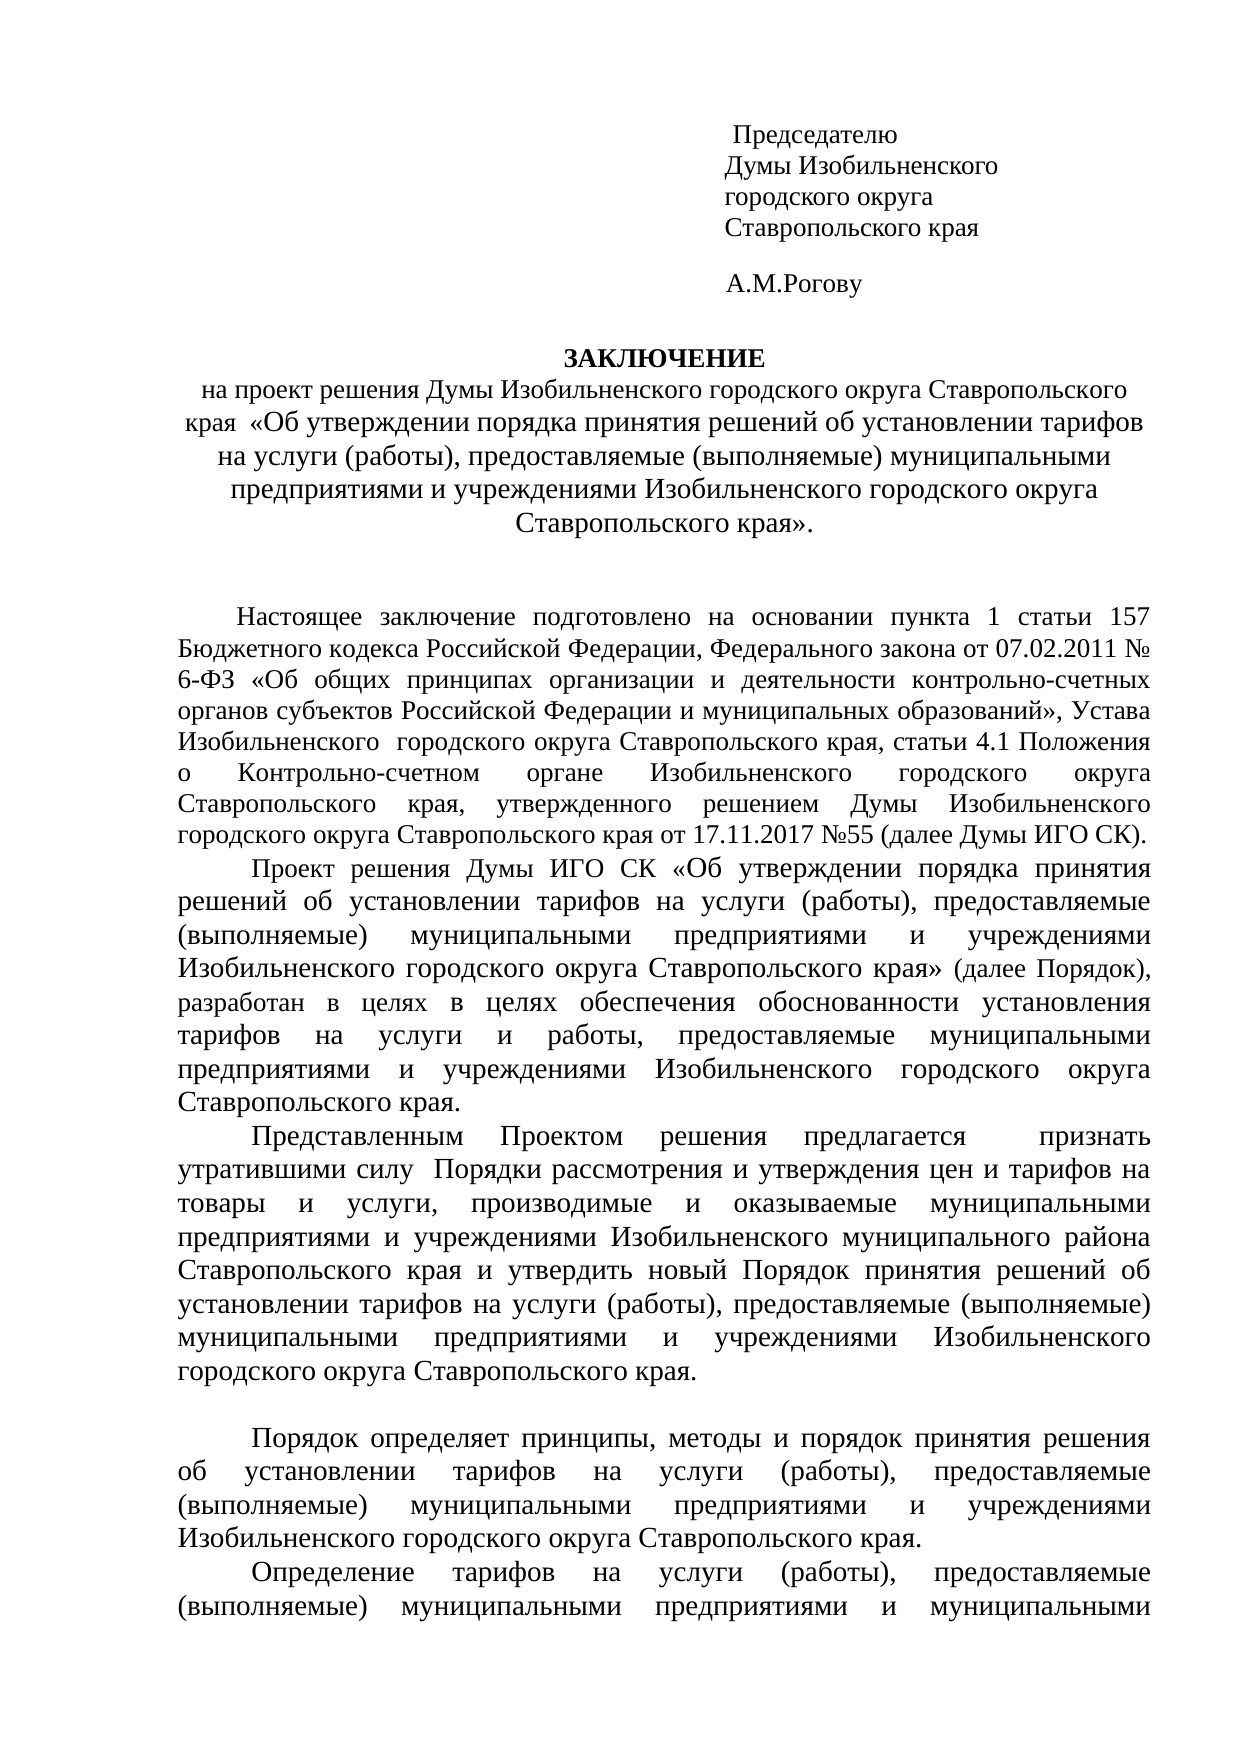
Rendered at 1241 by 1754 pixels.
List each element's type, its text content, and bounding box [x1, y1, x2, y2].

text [177, 1554, 1152, 1621]
text А.М.Рогову [177, 267, 1152, 298]
text Представленным Проектом решения предлагается признать утратившими силу Порядки рассмотрения и утверждения цен и тарифов на товары и услуги, производимые и оказываемые муниципальными предприятиями и учреждениями Изобильненского муниципального района Ставропольского края и утвердить новый Порядок принятия решений об установлении тарифов на услуги (работы), предоставляемые (выполняемые) муниципальными предприятиями и учреждениями Изобильненского городского округа Ставропольского края. [177, 1118, 1152, 1386]
text Настоящее заключение подготовлено на основании пункта 1 статьи 157 Бюджетного кодекса Российской Федерации, Федерального закона от 07.02.2011 № 6-ФЗ «Об общих принципах организации и деятельности контрольно-счетных органов субъектов Российской Федерации и муниципальных образований», Устава Изобильненского городского округа Ставропольского края, статьи 4.1 Положения о Контрольно-счетном органе Изобильненского городского округа Ставропольского края, утвержденного решением Думы Изобильненского городского округа Ставропольского края от 17.11.2017 №55 (далее Думы ИГО СК). [177, 601, 1152, 850]
text Председателю [177, 118, 1152, 149]
title на проект решения Думы Изобильненского городского округа Ставропольского края «Об утверждении порядка принятия решений об установлении тарифов на услуги (работы), предоставляемые (выполняемые) муниципальными предприятиями и учреждениями Изобильненского городского округа Ставропольского края». [177, 373, 1152, 538]
text городского округа [177, 180, 1152, 212]
text Ставропольского края [177, 212, 1152, 243]
text Думы Изобильненского [177, 149, 1152, 180]
text ЗАКЛЮЧЕНИЕ [177, 348, 1152, 373]
text Порядок определяет принципы, методы и порядок принятия решения об установлении тарифов на услуги (работы), предоставляемые (выполняемые) муниципальными предприятиями и учреждениями Изобильненского городского округа Ставропольского края. [177, 1420, 1152, 1554]
text Проект решения Думы ИГО СК «Об утверждении порядка принятия решений об установлении тарифов на услуги (работы), предоставляемые (выполняемые) муниципальными предприятиями и учреждениями Изобильненского городского округа Ставропольского края» (далее Порядок), разработан в целях в целях обеспечения обоснованности установления тарифов на услуги и работы, предоставляемые муниципальными предприятиями и учреждениями Изобильненского городского округа Ставропольского края. [177, 850, 1152, 1118]
